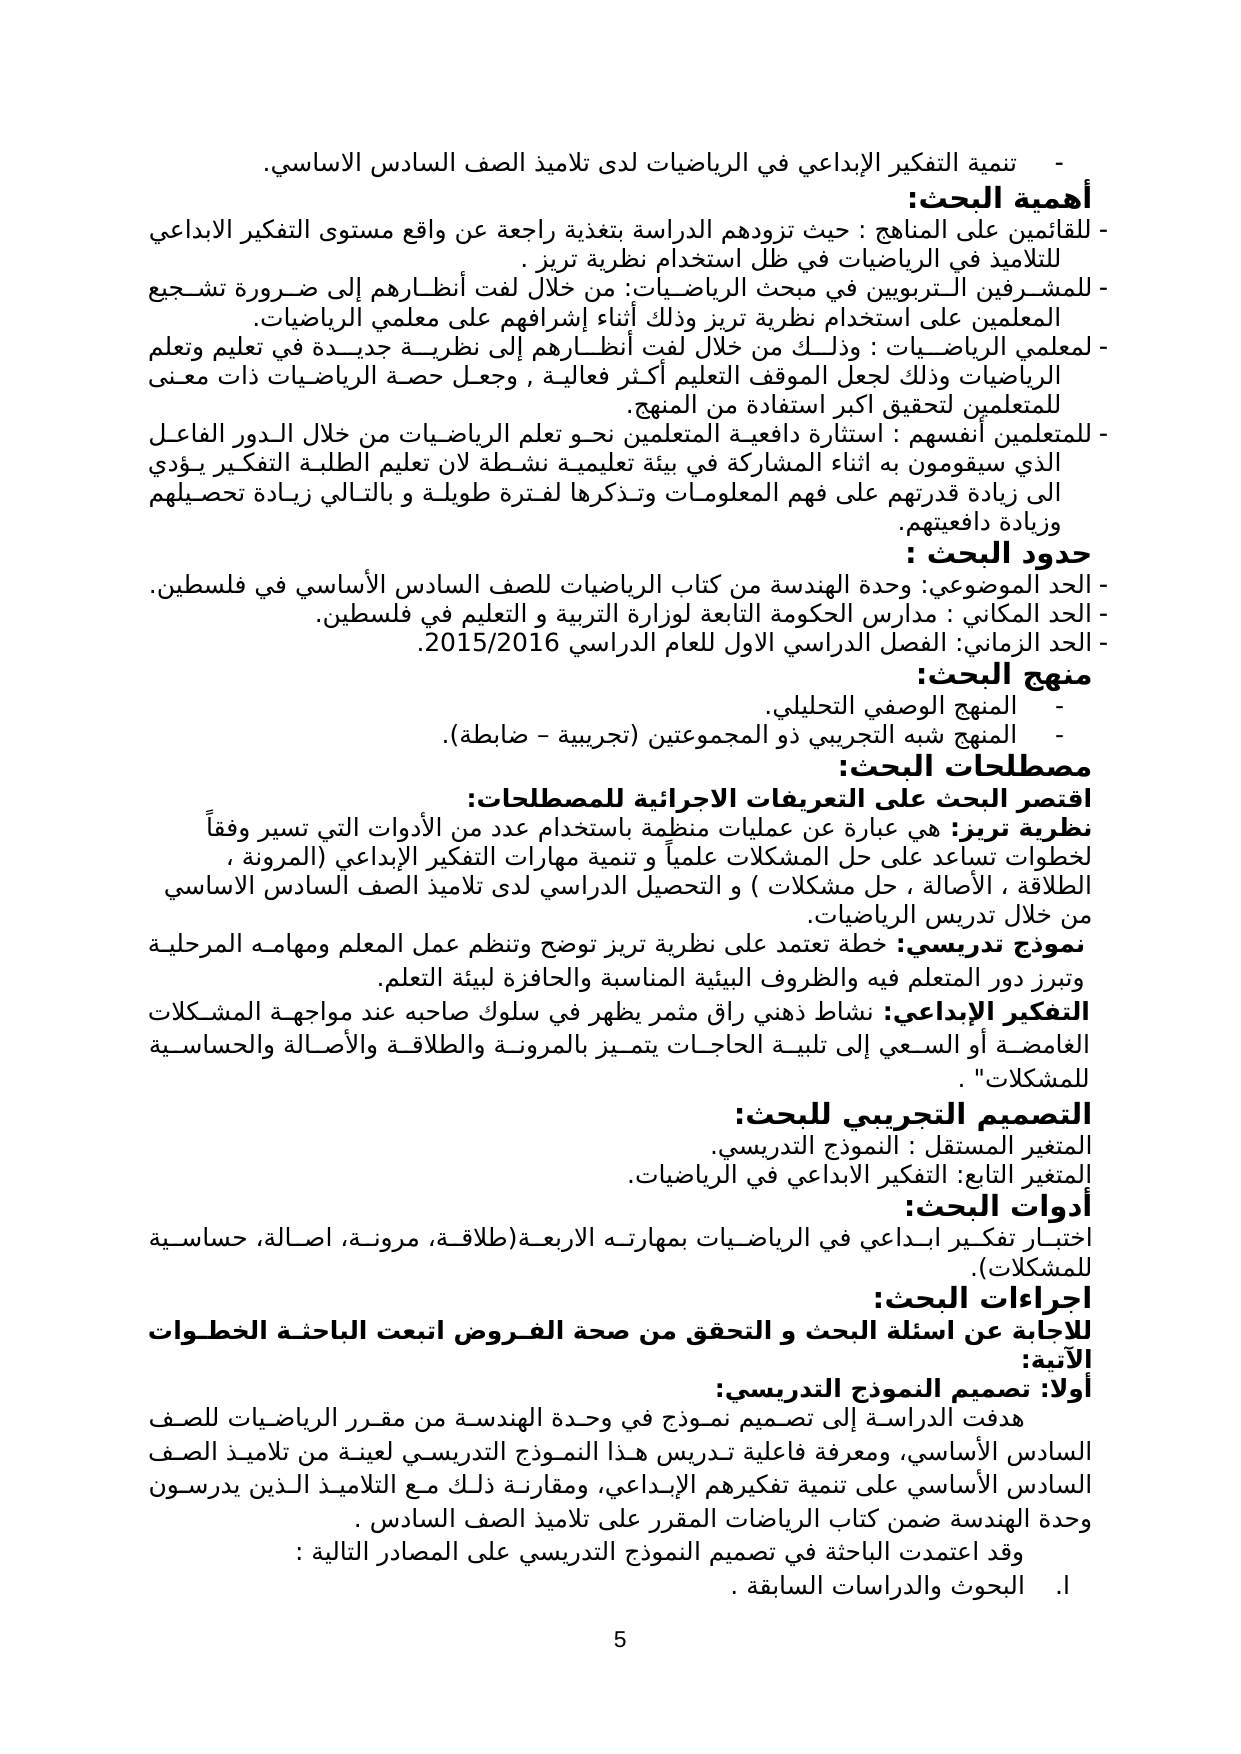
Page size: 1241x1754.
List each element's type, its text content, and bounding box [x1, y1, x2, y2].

text نظرية تريز: هي عبارة عن عمليات منظمة باستخدام عدد من الأدوات التي تسير وفقاً لخطوات تساعد على حل المشكلات علمياً و تنمية مهارات التفكير الإبداعي (المرونة ، الطلاقة ، الأصالة ، حل مشكلات ) و التحصيل الدراسي لدى تلاميذ الصف السادس الاساسي من خلال تدريس الرياضيات. [148, 813, 1092, 929]
text هدفت الدراسة إلى تصميم نموذج في وحدة الهندسة من مقرر الرياضيات للصف السادس الأساسي، ومعرفة فاعلية تدريس هذا النموذج التدريسي لعينة من تلاميذ الصف السادس الأساسي على تنمية تفكيرهم الإبداعي، ومقارنة ذلك مع التلاميذ الذين يدرسون وحدة الهندسة ضمن كتاب الرياضات المقرر على تلاميذ الصف السادس . [148, 1403, 1092, 1533]
list تنمية التفكير الإبداعي في الرياضيات لدى تلاميذ الصف السادس الاساسي. [148, 148, 1055, 177]
text المتغير المستقل : النموذج التدريسي. [148, 1131, 1092, 1160]
text أهمية البحث: [148, 181, 1092, 215]
list للمتعلمين أنفسهم : استثارة دافعية المتعلمين نحو تعلم الرياضيات من خلال الدور الفاعل الذي سيقومون به اثناء المشاركة في بيئة تعليمية نشطة لان تعليم الطلبة التفكير يؤدي الى زيادة قدرتهم على فهم المعلومات وتذكرها لفترة طويلة و بالتالي زيادة تحصيلهم وزيادة دافعيتهم. [148, 419, 1099, 536]
text التفكير الإبداعي: نشاط ذهني راق مثمر يظهر في سلوك صاحبه عند مواجهة المشكلات الغامضة أو السعي إلى تلبية الحاجات يتميز بالمرونة والطلاقة والأصالة والحساسية للمشكلات" . [148, 997, 1090, 1093]
text وقد اعتمدت الباحثة في تصميم النموذج التدريسي على المصادر التالية : [148, 1537, 1092, 1567]
text منهج البحث: [148, 657, 1092, 691]
text اختبار تفكير ابداعي في الرياضيات بمهارته الاربعة(طلاقة، مرونة، اصالة، حساسية للمشكلات). [148, 1223, 1092, 1282]
list المنهج الوصفي التحليلي. [148, 691, 1055, 721]
list لمعلمي الرياضيات : وذلك من خلال لفت أنظارهم إلى نظرية جديدة في تعليم وتعلم الرياضيات وذلك لجعل الموقف التعليم أكثر فعالية , وجعل حصة الرياضيات ذات معنى للمتعلمين لتحقيق اكبر استفادة من المنهج. [148, 332, 1099, 419]
text أولا: تصميم النموذج التدريسي: [148, 1374, 1092, 1403]
text اجراءات البحث: [148, 1282, 1092, 1316]
list الحد الزماني: الفصل الدراسي الاول للعام الدراسي 2015/2016. [148, 628, 1099, 657]
text أدوات البحث: [148, 1189, 1092, 1223]
list الحد المكاني : مدارس الحكومة التابعة لوزارة التربية و التعليم في فلسطين. [148, 599, 1099, 628]
text مصطلحات البحث: [148, 750, 1092, 784]
text حدود البحث : [148, 536, 1092, 570]
text للاجابة عن اسئلة البحث و التحقق من صحة الفروض اتبعت الباحثة الخطوات الآتية: [148, 1316, 1092, 1374]
list البحوث والدراسات السابقة . [148, 1571, 1062, 1600]
text نموذج تدريسي: خطة تعتمد على نظرية تريز توضح وتنظم عمل المعلم ومهامه المرحلية وتبرز دور المتعلم فيه والظروف البيئية المناسبة والحافزة لبيئة التعلم. [148, 929, 1085, 992]
text المتغير التابع: التفكير الابداعي في الرياضيات. [148, 1160, 1092, 1189]
list للقائمين على المناهج : حيث تزودهم الدراسة بتغذية راجعة عن واقع مستوى التفكير الابداعي للتلاميذ في الرياضيات في ظل استخدام نظرية تريز . [148, 215, 1099, 273]
list المنهج شبه التجريبي ذو المجموعتين (تجريبية – ضابطة). [148, 721, 1055, 750]
text اقتصر البحث على التعريفات الاجرائية للمصطلحات: [148, 784, 1092, 813]
text التصميم التجريبي للبحث: [148, 1097, 1092, 1131]
list الحد الموضوعي: وحدة الهندسة من كتاب الرياضيات للصف السادس الأساسي في فلسطين. [148, 570, 1099, 599]
list للمشرفين التربويين في مبحث الرياضيات: من خلال لفت أنظارهم إلى ضرورة تشجيع المعلمين على استخدام نظرية تريز وذلك أثناء إشرافهم على معلمي الرياضيات. [148, 273, 1099, 332]
